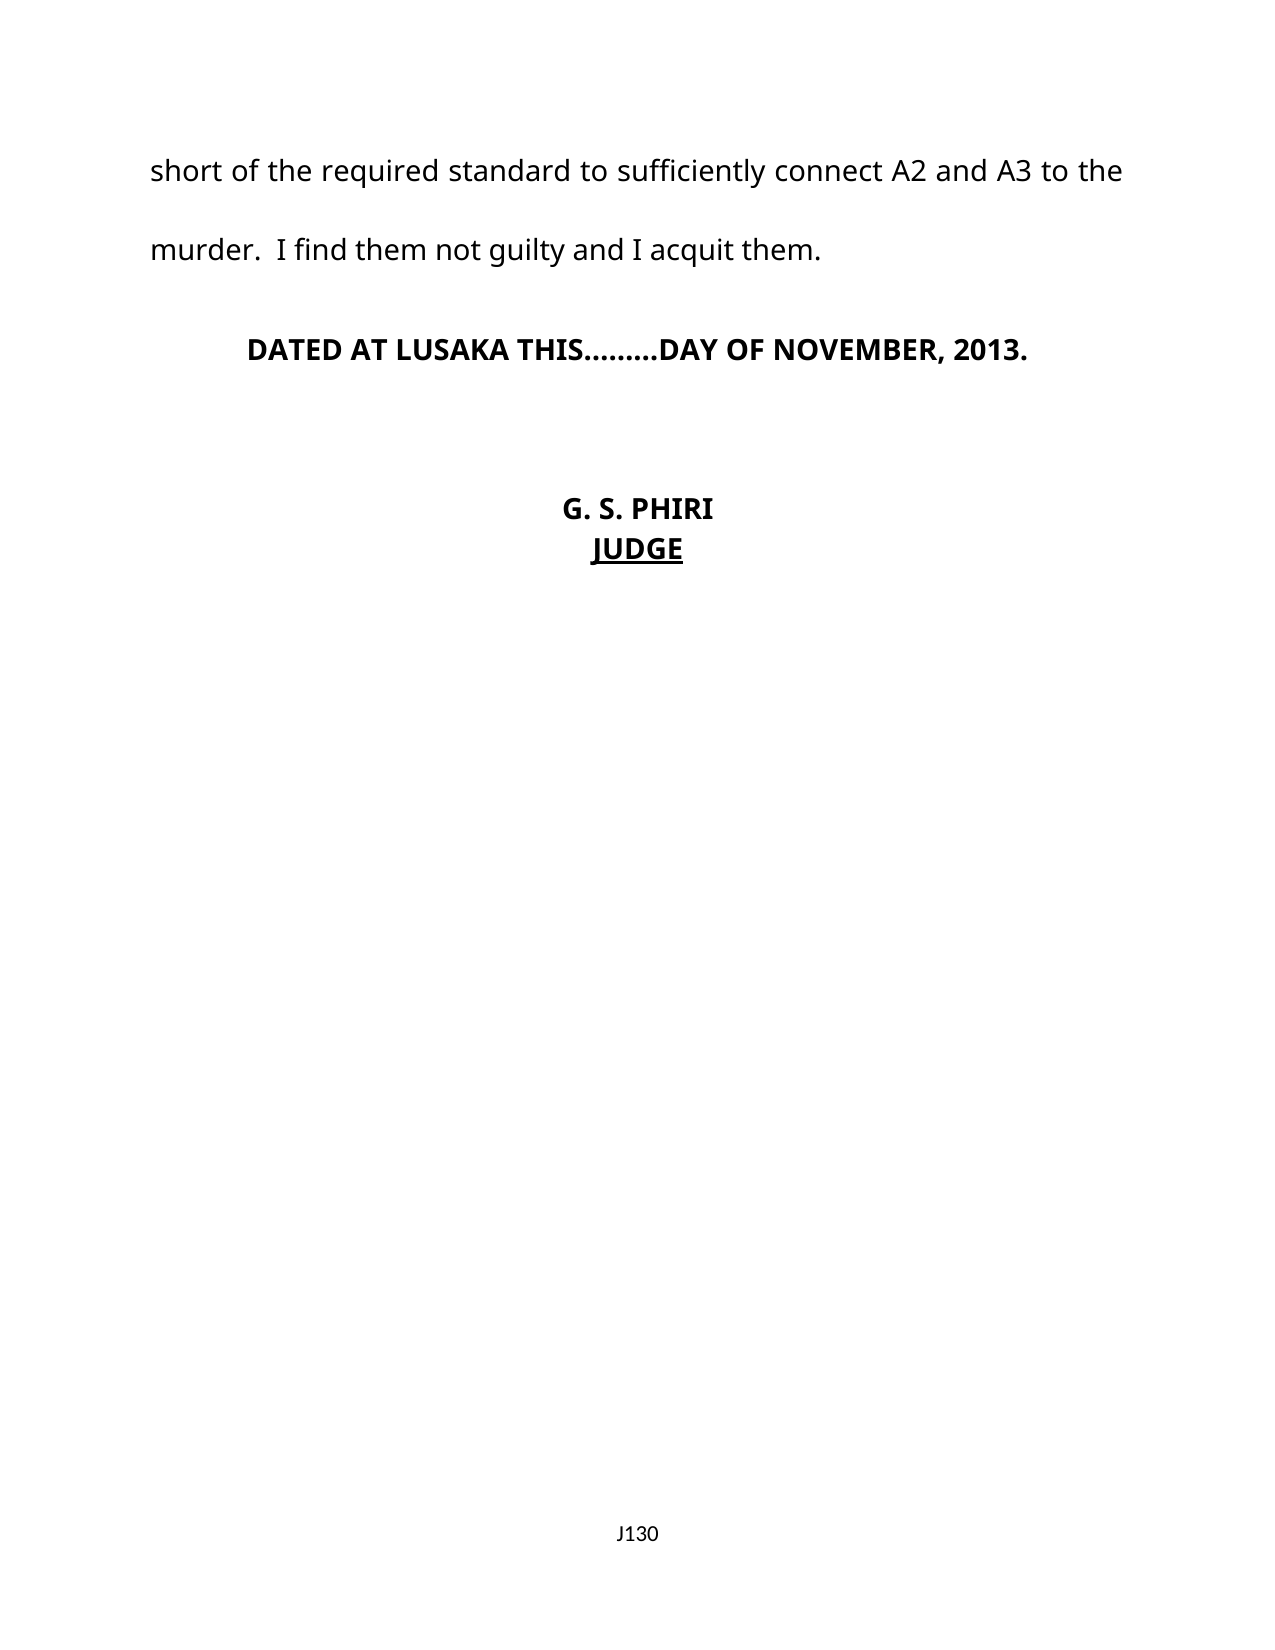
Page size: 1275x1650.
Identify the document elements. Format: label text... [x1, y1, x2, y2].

text JUDGE [150, 528, 1125, 568]
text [150, 150, 1125, 269]
text DATED AT LUSAKA THIS………DAY OF NOVEMBER, 2013. [150, 329, 1125, 369]
text G. S. PHIRI [150, 488, 1125, 528]
